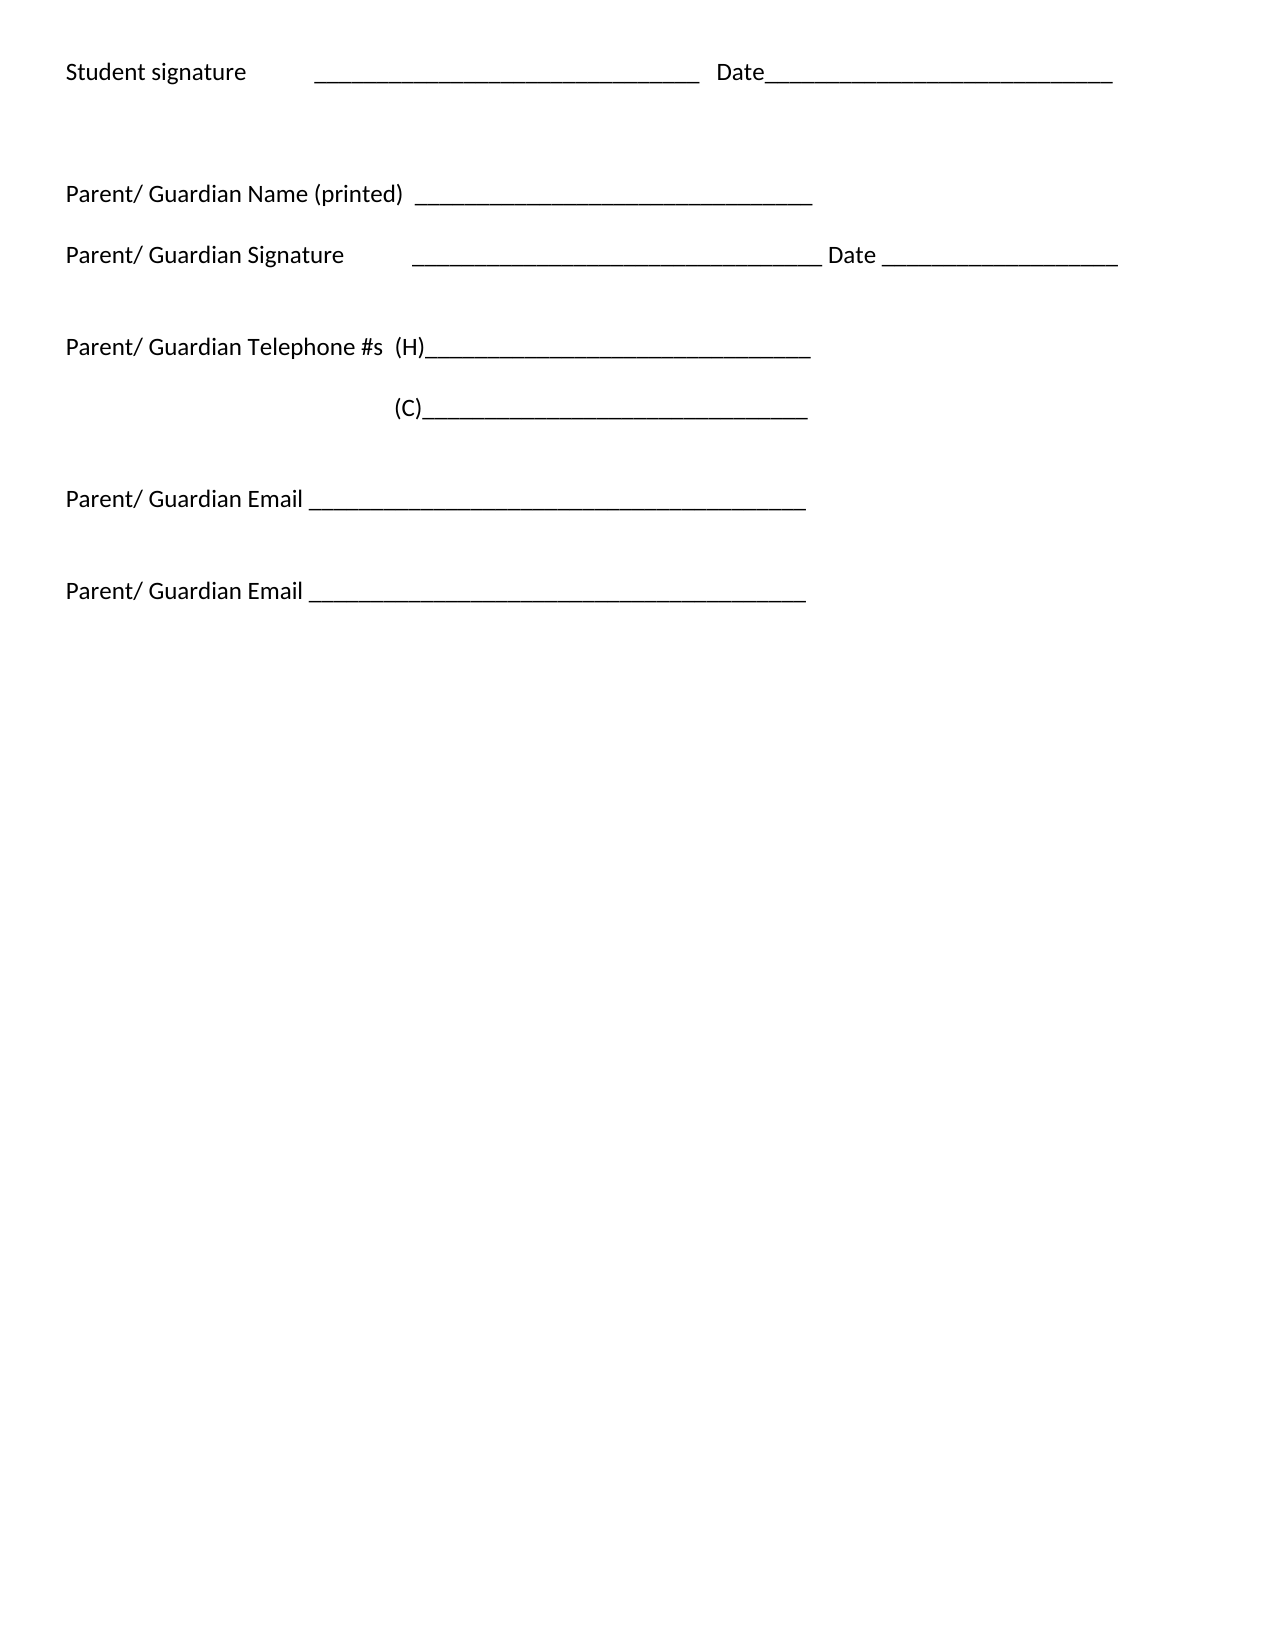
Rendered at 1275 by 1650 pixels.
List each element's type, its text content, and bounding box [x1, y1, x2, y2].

text Parent/ Guardian Email ________________________________________ [66, 575, 1219, 606]
text Parent/ Guardian Telephone #s (H)_______________________________ [66, 331, 1219, 361]
text Parent/ Guardian Name (printed) ________________________________ [66, 178, 1219, 209]
text Student signature _______________________________ Date____________________________ [66, 56, 1219, 87]
text (C)_______________________________ [66, 392, 1219, 422]
text Parent/ Guardian Email ________________________________________ [66, 483, 1219, 514]
text Parent/ Guardian Signature _________________________________ Date ___________________ [66, 239, 1219, 270]
